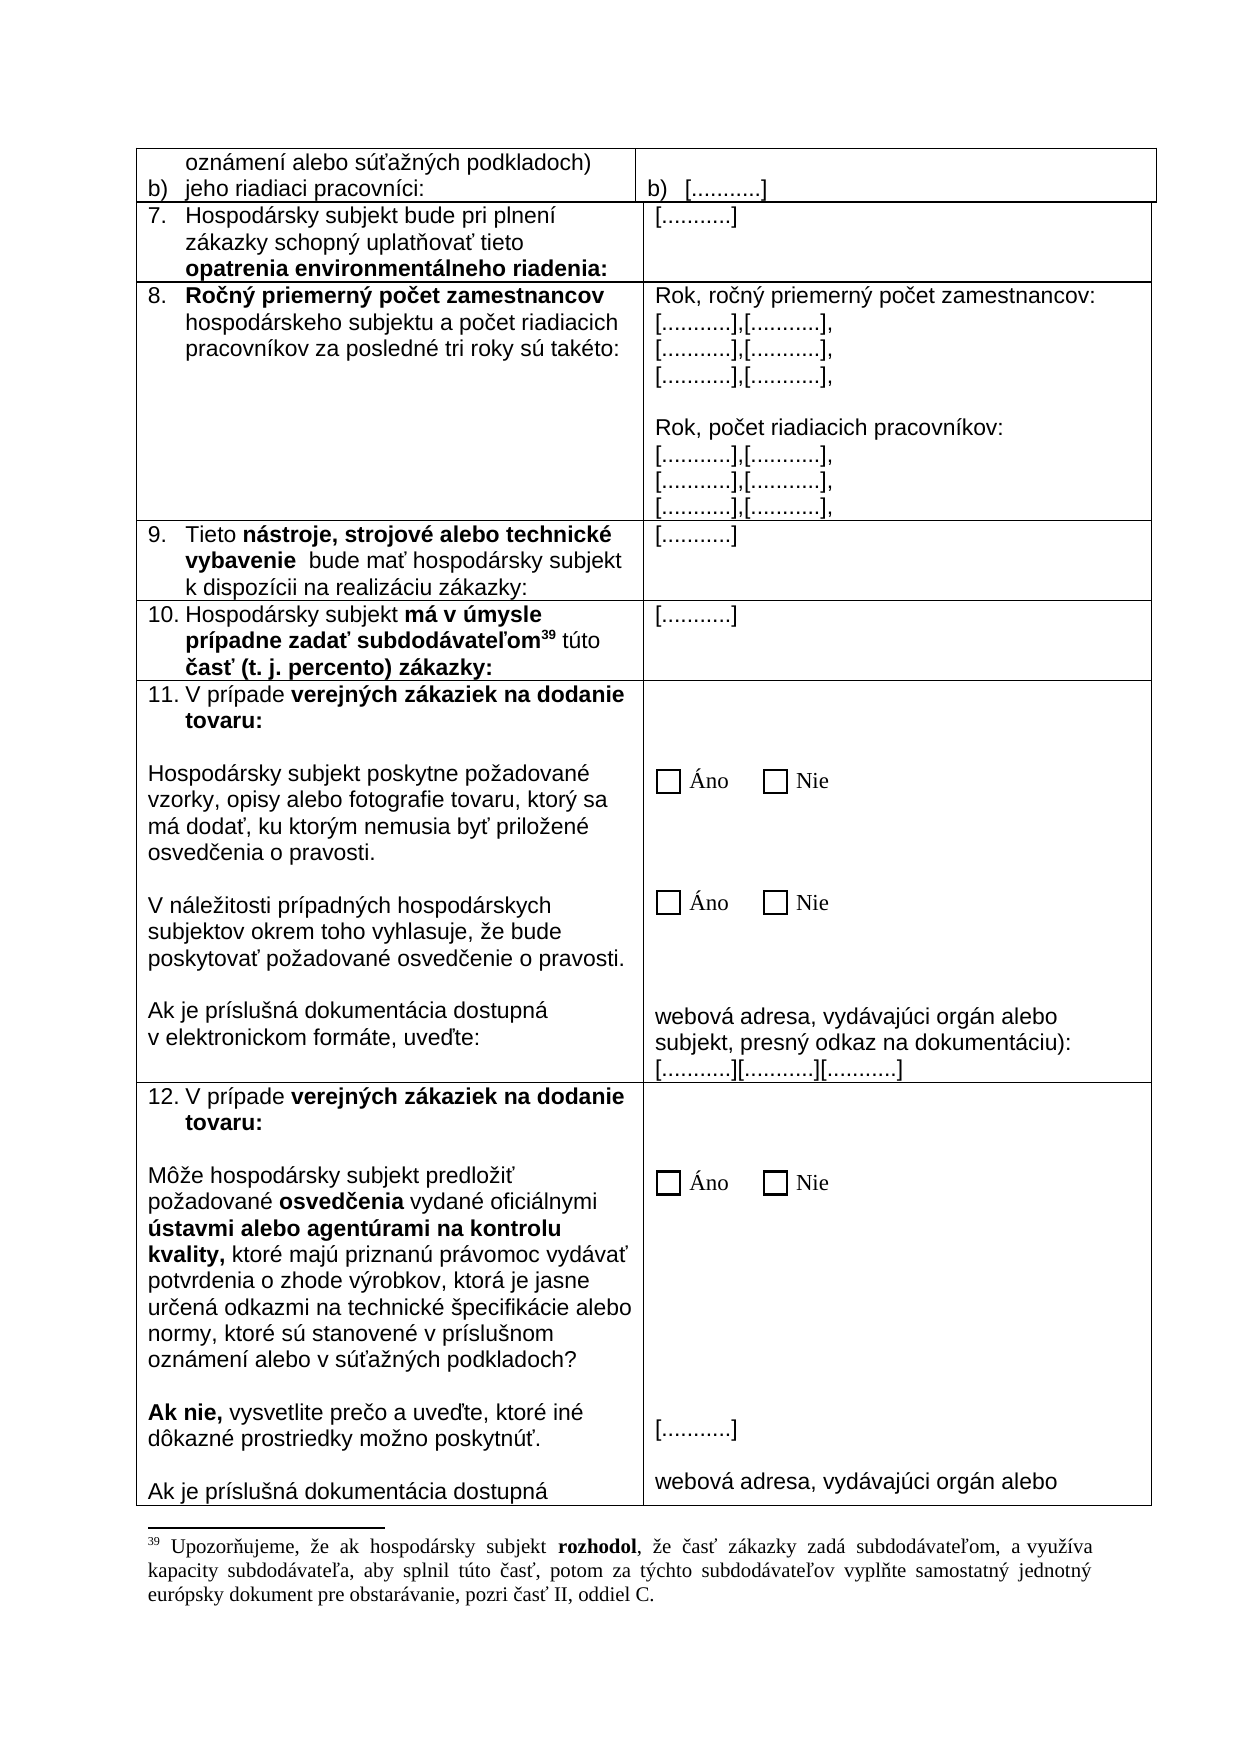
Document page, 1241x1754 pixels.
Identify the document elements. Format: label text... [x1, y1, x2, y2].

table_cell Ročný priemerný počet zamestnancov hospodárskeho subjektu a počet riadiacich pracovníkov za posledné tri roky sú takéto: [137, 283, 643, 520]
table_cell V prípade verejných zákaziek na dodanie tovaru: Hospodársky subjekt poskytne požadované vzorky, opisy alebo fotografie tovaru, ktorý sa má dodať, ku ktorým nemusia byť priložené osvedčenia o pravosti. V náležitosti prípadných hospodárskych subjektov okrem toho vyhlasuje, že bude poskytovať požadované osvedčenie o pravosti. Ak je príslušná dokumentácia dostupná v elektronickom formáte, uveďte: [137, 681, 643, 1082]
table_cell [...........] [644, 521, 1151, 600]
table_cell [...........] [644, 203, 1151, 281]
table_cell [...........] [644, 601, 1151, 680]
table_cell Tieto nástroje, strojové alebo technické vybavenie bude mať hospodársky subjekt k dispozícii na realizáciu zákazky: [137, 521, 643, 600]
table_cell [636, 149, 1156, 201]
table_cell Hospodársky subjekt bude pri plnení zákazky schopný uplatňovať tieto opatrenia environmentálneho riadenia: [137, 203, 643, 281]
table_cell Hospodársky subjekt má v úmysle prípadne zadať subdodávateľom túto časť (t. j. percento) zákazky: [137, 601, 643, 680]
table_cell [644, 1083, 1151, 1504]
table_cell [137, 1083, 643, 1504]
table_cell webová adresa, vydávajúci orgán alebo subjekt, presný odkaz na dokumentáciu): [...........][...........][...........] [644, 681, 1151, 1082]
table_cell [137, 149, 635, 201]
table_cell Rok, ročný priemerný počet zamestnancov: [...........],[...........], [...........],[...........], [...........],[...........], Rok, počet riadiacich pracovníkov: [...........],[...........], [...........],[...........], [...........],[...........], [644, 283, 1151, 520]
